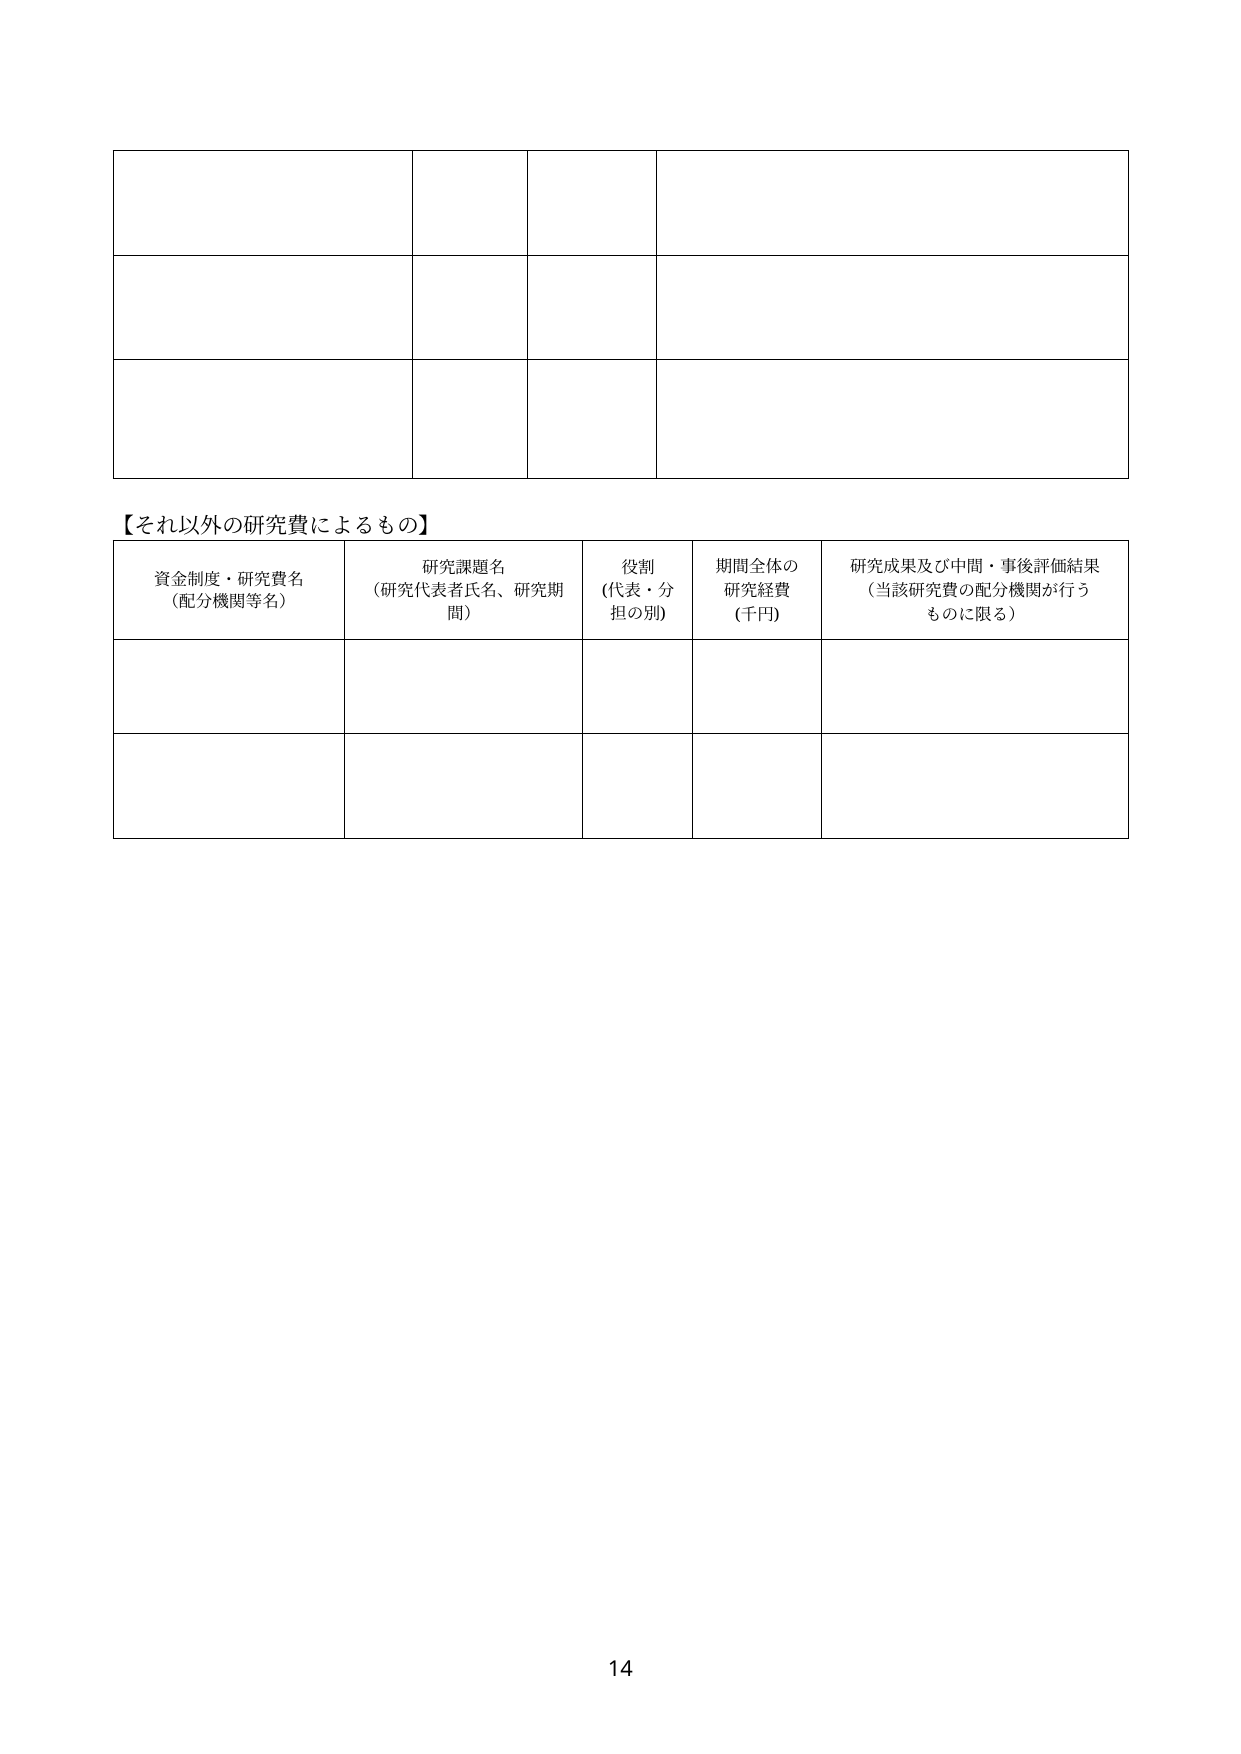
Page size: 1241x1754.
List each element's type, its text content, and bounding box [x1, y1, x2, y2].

text 【それ以外の研究費によるもの】 [112, 508, 1128, 540]
table_cell [114, 151, 412, 255]
table_header 研究課題名 （研究代表者氏名、研究期間） [345, 541, 582, 638]
table_header 資金制度・研究費名 （配分機関等名） [114, 541, 344, 638]
table_cell [528, 256, 656, 359]
table_cell [657, 360, 1128, 477]
table_cell [822, 734, 1128, 838]
table_cell [345, 734, 582, 838]
table_cell [413, 151, 527, 255]
table_cell [345, 640, 582, 733]
table_cell [413, 360, 527, 477]
table_cell [114, 256, 412, 359]
table_header 研究成果及び中間・事後評価結果 （当該研究費の配分機関が行う ものに限る） [822, 541, 1128, 638]
table_cell [528, 151, 656, 255]
table_cell [413, 256, 527, 359]
table_cell [114, 360, 412, 477]
table_cell [528, 360, 656, 477]
table_cell [114, 640, 344, 733]
table_cell [693, 734, 821, 838]
table_header 期間全体の 研究経費 (千円) [693, 541, 821, 638]
table_cell [657, 256, 1128, 359]
table_cell [583, 640, 692, 733]
table_cell [693, 640, 821, 733]
table_header 役割 (代表・分担の別) [583, 541, 692, 638]
table_cell [583, 734, 692, 838]
table_cell [114, 734, 344, 838]
table_cell [657, 151, 1128, 255]
table_cell [822, 640, 1128, 733]
